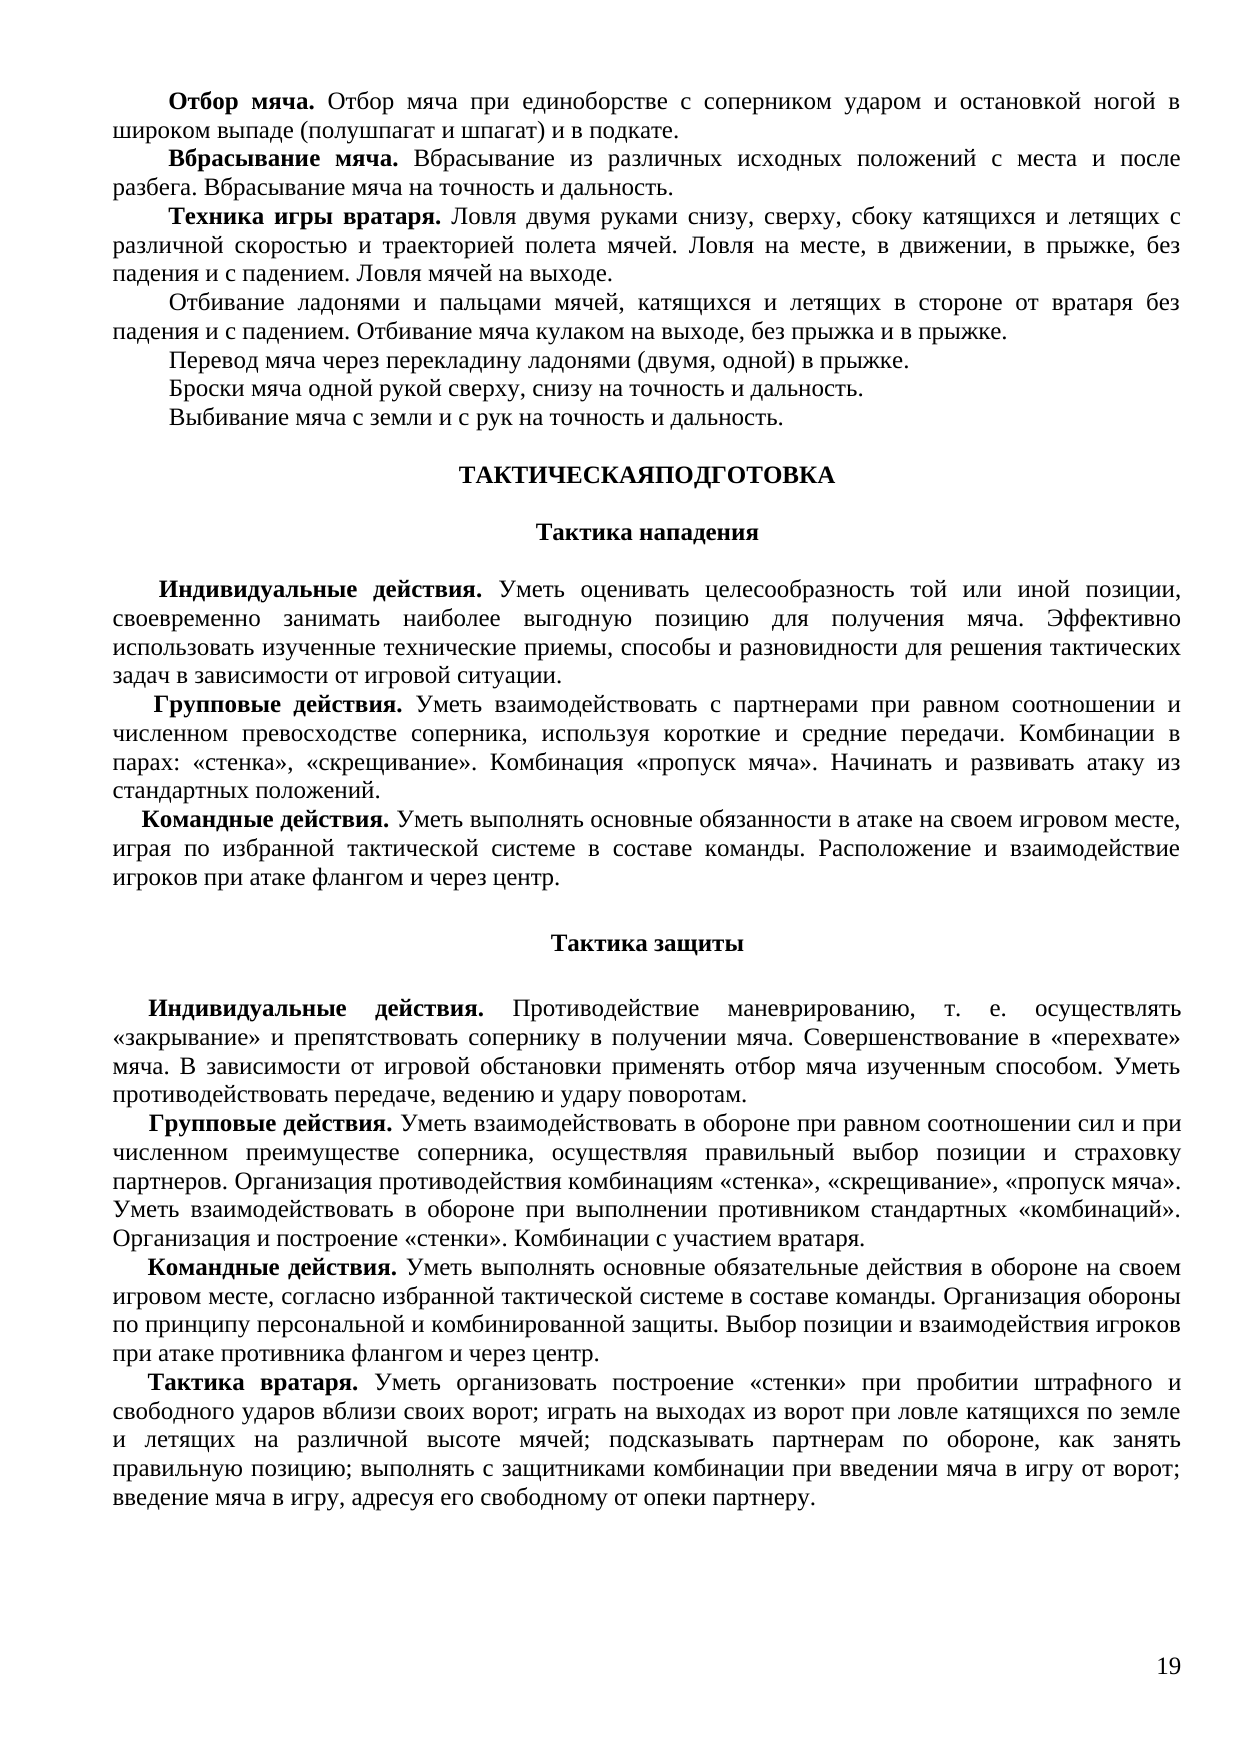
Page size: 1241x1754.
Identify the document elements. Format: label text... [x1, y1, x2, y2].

text Перевод мяча через перекладину ладонями (двумя, одной) в прыжке. Броски мяча одной рукой сверху, снизу на точность и дальность. [169, 345, 910, 402]
text «закрывание» и препятствовать сопернику в получении мяча. Совершенствование в «перехвате» мяча. В зависимости от игровой обстановки применять отбор мяча изученным способом. Уметь противодействовать передаче, ведению и удару поворотам. [112, 1022, 1182, 1108]
text Тактика нападения [376, 517, 918, 546]
text Индивидуальные действия. Уметь оценивать целесообразность той или иной позиции, своевременно занимать наиболее выгодную позицию для получения мяча. Эффективно использовать изученные технические приемы, способы и разновидности для решения тактических задач в зависимости от игровой ситуации. [112, 574, 1182, 689]
text Индивидуальные действия. Противодействие маневрированию, т. е. осуществлять [148, 993, 1192, 1022]
subtitle ТАКТИЧЕСКАЯПОДГОТОВКА [376, 460, 918, 488]
text Командные действия. Уметь выполнять основные обязательные действия в обороне на своем игровом месте, согласно избранной тактической системе в составе команды. Организация обороны по принципу персональной и комбинированной защиты. Выбор позиции и взаимодействия игроков при атаке противника флангом и через центр. [112, 1252, 1182, 1367]
text Групповые действия. Уметь взаимодействовать в обороне при равном соотношении сил и при численном преимуществе соперника, осуществляя правильный выбор позиции и страховку партнеров. Организация противодействия комбинациям «стенка», «скрещивание», «пропуск мяча». Уметь взаимодействовать в обороне при выполнении противником стандартных «комбинаций». Организация и построение «стенки». Комбинации с участием вратаря. [112, 1108, 1182, 1252]
text Командные действия. Уметь выполнять основные обязанности в атаке на своем игровом месте, играя по избранной тактической системе в составе команды. Расположение и взаимодействие игроков при атаке флангом и через центр. [112, 804, 1182, 891]
text Тактика вратаря. Уметь организовать построение «стенки» при пробитии штрафного и свободного ударов вблизи своих ворот; играть на выходах из ворот при ловле катящихся по земле и летящих на различной высоте мячей; подсказывать партнерам по обороне, как занять правильную позицию; выполнять с защитниками комбинации при введении мяча в игру от ворот; введение мяча в игру, адресуя его свободному от опеки партнеру. [112, 1367, 1182, 1511]
text Техника игры вратаря. Ловля двумя руками снизу, сверху, сбоку катящихся и летящих с различной скоростью и траекторией полета мячей. Ловля на месте, в движении, в прыжке, без падения и с падением. Ловля мячей на выходе. [112, 201, 1182, 287]
text Отбивание ладонями и пальцами мячей, катящихся и летящих в стороне от вратаря без падения и с падением. Отбивание мяча кулаком на выходе, без прыжка и в прыжке. [112, 287, 1182, 345]
text Отбор мяча. Отбор мяча при единоборстве с соперником ударом и остановкой ногой в широком выпаде (полушпагат и шпагат) и в подкате. [112, 86, 1181, 143]
subtitle Тактика защиты [376, 928, 918, 957]
text Вбрасывание мяча. Вбрасывание из различных исходных положений с места и после разбега. Вбрасывание мяча на точность и дальность. [112, 143, 1181, 201]
text Выбивание мяча с земли и с рук на точность и дальность. [169, 402, 1146, 431]
text Групповые действия. Уметь взаимодействовать с партнерами при равном соотношении и численном превосходстве соперника, используя короткие и средние передачи. Комбинации в парах: «стенка», «скрещивание». Комбинация «пропуск мяча». Начинать и развивать атаку из стандартных положений. [112, 689, 1182, 804]
